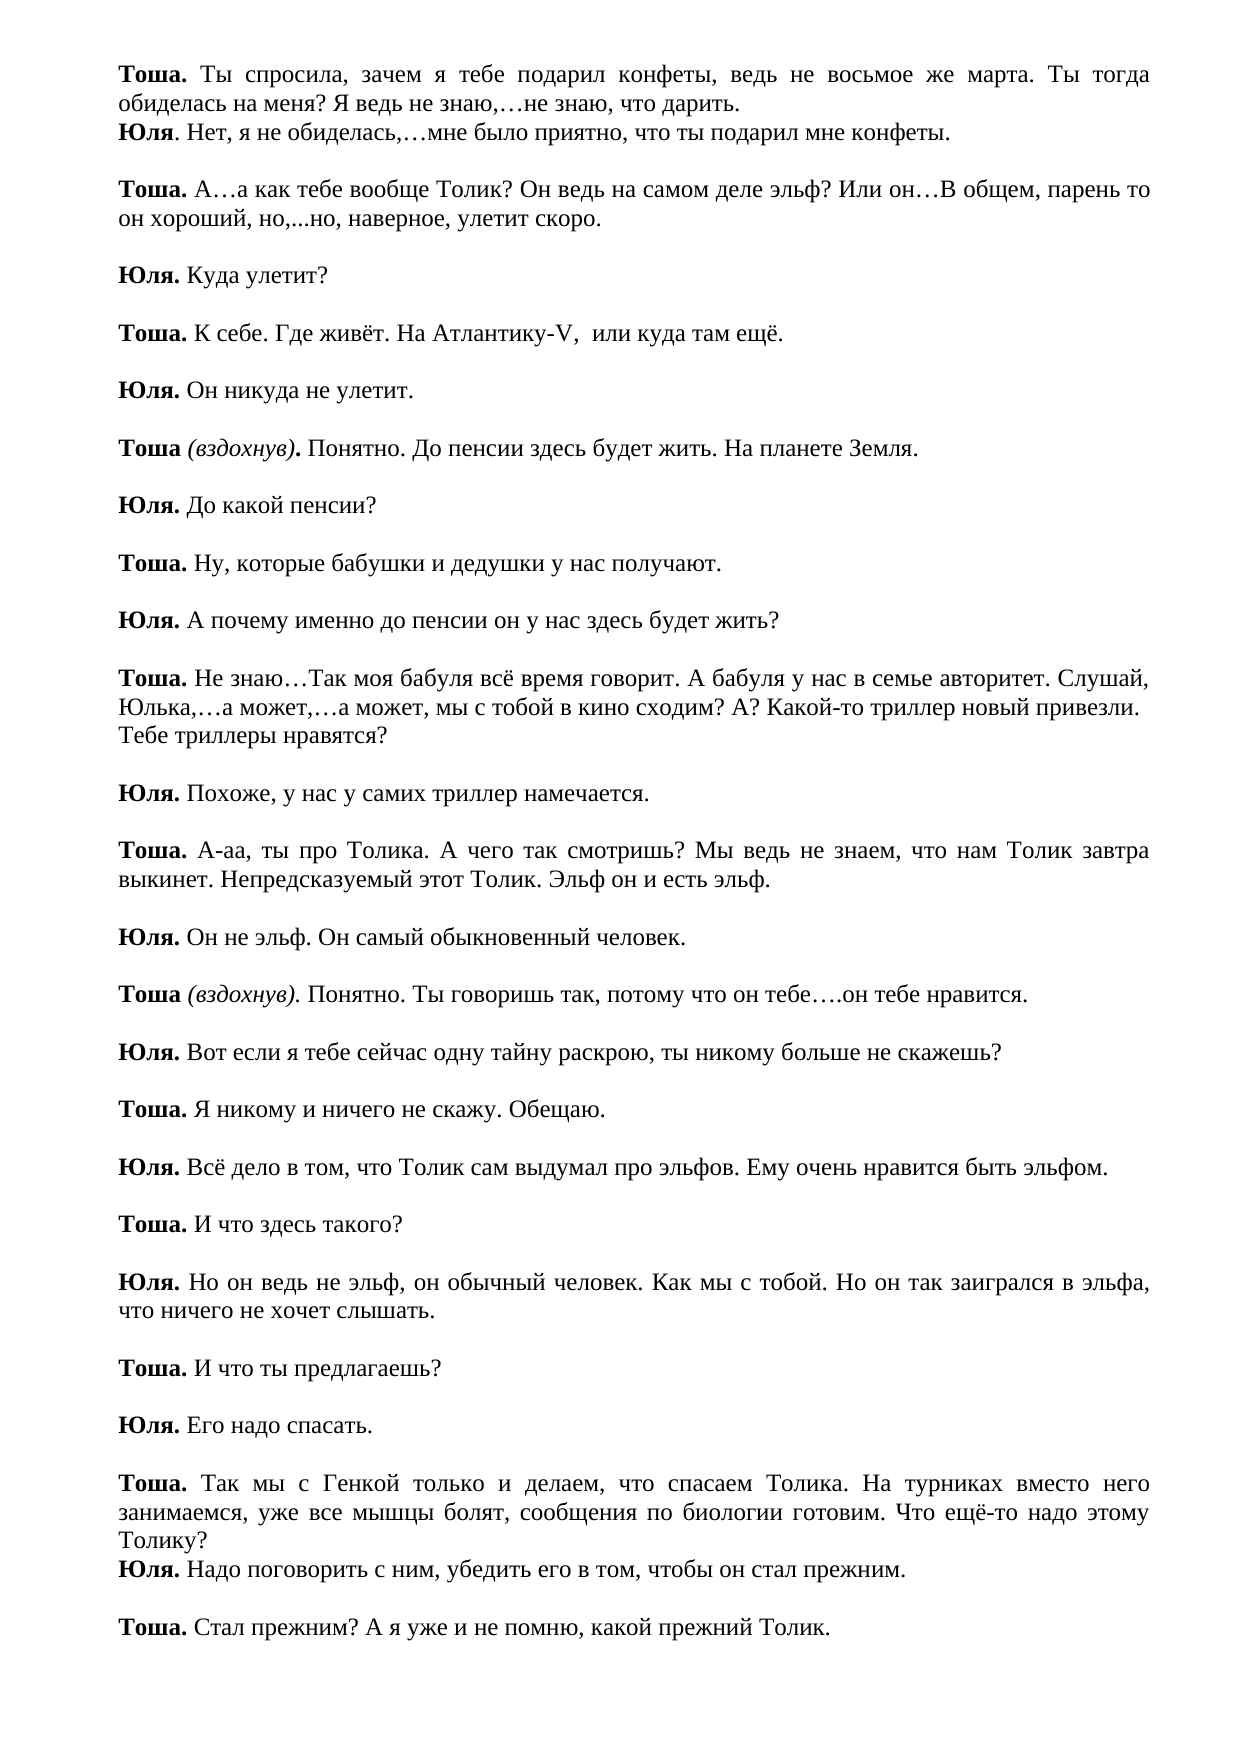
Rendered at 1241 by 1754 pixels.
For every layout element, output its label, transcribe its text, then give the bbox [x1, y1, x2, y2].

text Тебе триллеры нравятся? [118, 720, 1152, 749]
text Юля. Похоже, у нас у самих триллер намечается. [118, 778, 1152, 807]
text Тоша. Ну, которые бабушки и дедушки у нас получают. [118, 548, 1152, 577]
text Юля. До какой пенсии? [118, 490, 1152, 519]
text Юля. Его надо спасать. [118, 1410, 1152, 1439]
text Тоша. Стал прежним? А я уже и не помню, какой прежний Толик. [118, 1612, 1152, 1640]
text Тоша. Ты спросила, зачем я тебе подарил конфеты, ведь не восьмое же марта. Ты тогда обиделась на меня? Я ведь не знаю,…не знаю, что дарить. [118, 59, 1152, 117]
text Юля. Но он ведь не эльф, он обычный человек. Как мы с тобой. Но он так заигрался в эльфа, что ничего не хочет слышать. [118, 1267, 1152, 1324]
text Юля. Нет, я не обиделась,…мне было приятно, что ты подарил мне конфеты. [118, 117, 1152, 145]
text Юля. Вот если я тебе сейчас одну тайну раскрою, ты никому больше не скажешь? [118, 1037, 1152, 1065]
text Тоша (вздохнув). Понятно. До пенсии здесь будет жить. На планете Земля. [118, 433, 1152, 462]
text Тоша. И что ты предлагаешь? [118, 1353, 1152, 1382]
text Тоша. Так мы с Генкой только и делаем, что спасаем Толика. На турниках вместо него занимаемся, уже все мышцы болят, сообщения по биологии готовим. Что ещё-то надо этому Толику? [118, 1468, 1152, 1554]
text Тоша. К себе. Где живёт. На Атлантику-V, или куда там ещё. [118, 318, 1152, 347]
text Тоша. Я никому и ничего не скажу. Обещаю. [118, 1094, 1152, 1123]
text Тоша. И что здесь такого? [118, 1209, 1152, 1238]
text Тоша. Не знаю…Так моя бабуля всё время говорит. А бабуля у нас в семье авторитет. Слушай, Юлька,…а может,…а может, мы с тобой в кино сходим? А? Какой-то триллер новый привезли. [118, 663, 1152, 720]
text Юля. А почему именно до пенсии он у нас здесь будет жить? [118, 605, 1152, 634]
text Тоша. А-аа, ты про Толика. А чего так смотришь? Мы ведь не знаем, что нам Толик завтра выкинет. Непредсказуемый этот Толик. Эльф он и есть эльф. [118, 835, 1152, 893]
text Тоша. А…а как тебе вообще Толик? Он ведь на самом деле эльф? Или он…В общем, парень то он хороший, но,...но, наверное, улетит скоро. [118, 174, 1152, 232]
text Юля. Куда улетит? [118, 260, 1152, 289]
text Юля. Он никуда не улетит. [118, 375, 1152, 404]
text Юля. Надо поговорить с ним, убедить его в том, чтобы он стал прежним. [118, 1554, 1152, 1583]
text Юля. Всё дело в том, что Толик сам выдумал про эльфов. Ему очень нравится быть эльфом. [118, 1152, 1152, 1180]
text Юля. Он не эльф. Он самый обыкновенный человек. [118, 922, 1152, 950]
text Тоша (вздохнув). Понятно. Ты говоришь так, потому что он тебе….он тебе нравится. [118, 979, 1152, 1008]
